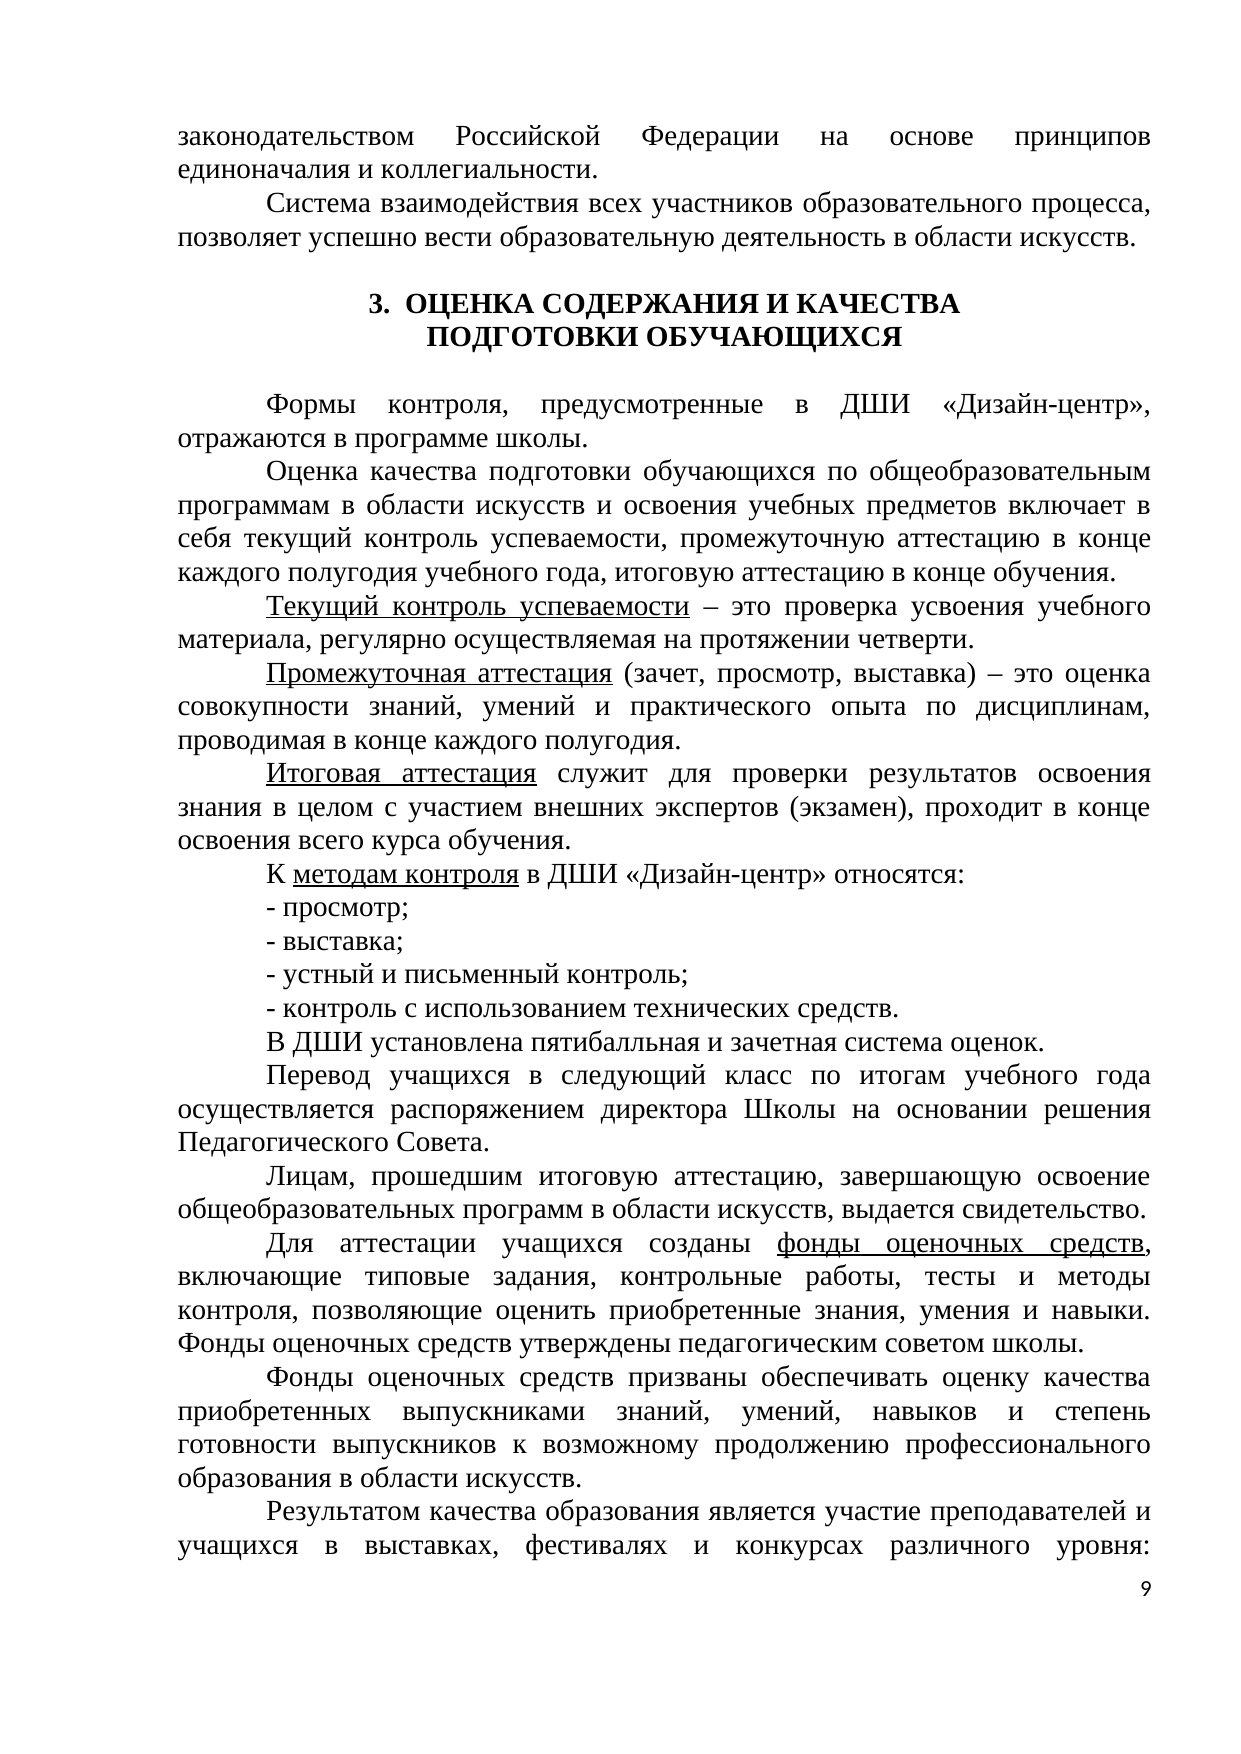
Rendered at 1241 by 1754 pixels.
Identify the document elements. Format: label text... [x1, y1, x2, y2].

text Итоговая аттестация служит для проверки результатов освоения знания в целом с участием внешних экспертов (экзамен), проходит в конце освоения всего курса обучения. [177, 755, 1152, 856]
text Для аттестации учащихся созданы фонды оценочных средств, включающие типовые задания, контрольные работы, тесты и методы контроля, позволяющие оценить приобретенные знания, умения и навыки. Фонды оценочных средств утверждены педагогическим советом школы. [177, 1225, 1152, 1359]
text Формы контроля, предусмотренные в ДШИ «Дизайн-центр», отражаются в программе школы. [177, 386, 1152, 453]
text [177, 1493, 1152, 1560]
text - просмотр; [177, 889, 1152, 923]
text В ДШИ установлена пятибалльная и зачетная система оценок. [177, 1024, 1152, 1057]
text 3. ОЦЕНКА СОДЕРЖАНИЯ И КАЧЕСТВА [177, 286, 1152, 319]
text ПОДГОТОВКИ ОБУЧАЮЩИХСЯ [177, 319, 1152, 353]
text К методам контроля в ДШИ «Дизайн-центр» относятся: [177, 856, 1152, 889]
text Оценка качества подготовки обучающихся по общеобразовательным программам в области искусств и освоения учебных предметов включает в себя текущий контроль успеваемости, промежуточную аттестацию в конце каждого полугодия учебного года, итоговую аттестацию в конце обучения. [177, 453, 1152, 588]
text Текущий контроль успеваемости – это проверка усвоения учебного материала, регулярно осуществляемая на протяжении четверти. [177, 588, 1152, 655]
text Фонды оценочных средств призваны обеспечивать оценку качества приобретенных выпускниками знаний, умений, навыков и степень готовности выпускников к возможному продолжению профессионального образования в области искусств. [177, 1359, 1152, 1493]
text - выставка; [177, 923, 1152, 957]
text Перевод учащихся в следующий класс по итогам учебного года осуществляется распоряжением директора Школы на основании решения Педагогического Совета. [177, 1057, 1152, 1158]
text Промежуточная аттестация (зачет, просмотр, выставка) – это оценка совокупности знаний, умений и практического опыта по дисциплинам, проводимая в конце каждого полугодия. [177, 655, 1152, 755]
text Система взаимодействия всех участников образовательного процесса, позволяет успешно вести образовательную деятельность в области искусств. [177, 185, 1152, 252]
text Лицам, прошедшим итоговую аттестацию, завершающую освоение общеобразовательных программ в области искусств, выдается свидетельство. [177, 1158, 1152, 1225]
text - контроль с использованием технических средств. [177, 990, 1152, 1024]
text - устный и письменный контроль; [177, 957, 1152, 990]
